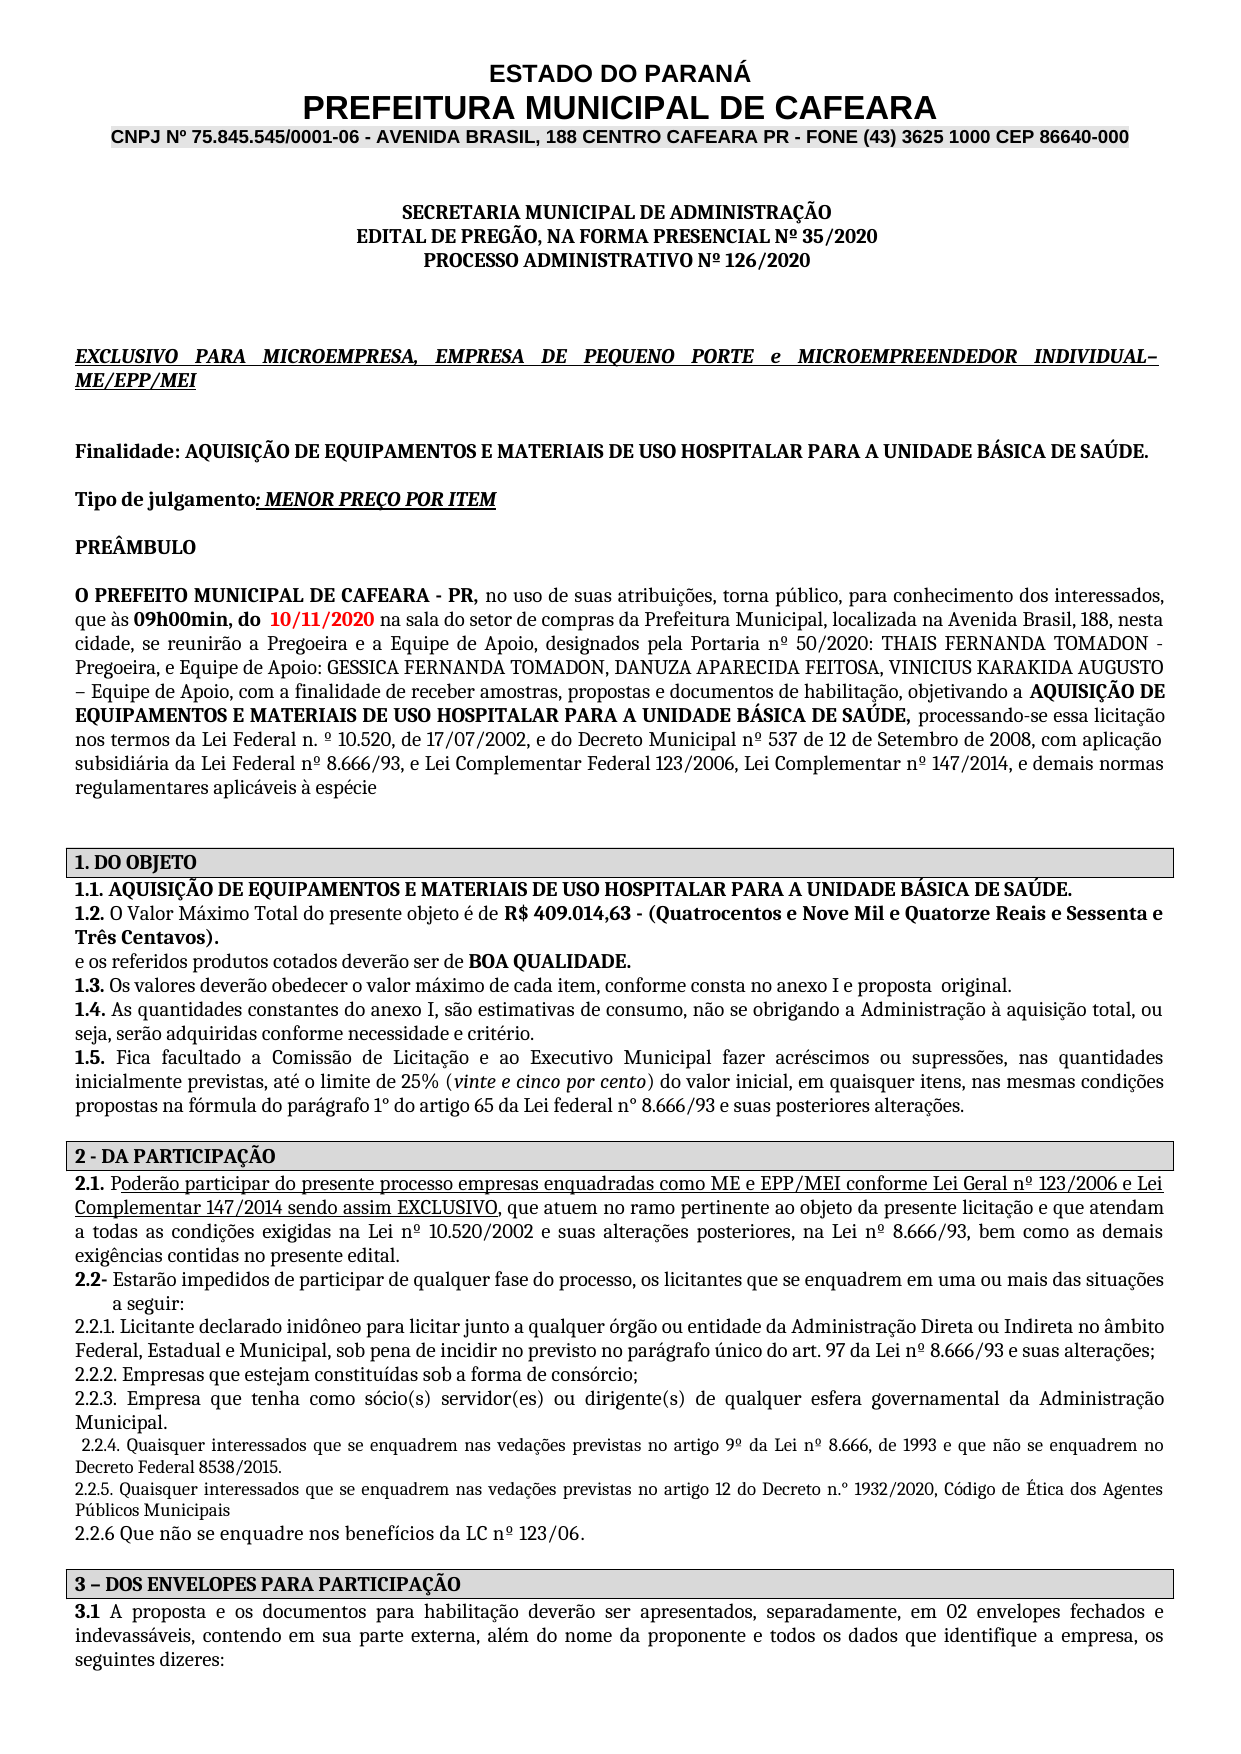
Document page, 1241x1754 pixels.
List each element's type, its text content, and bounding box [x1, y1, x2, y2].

text PROCESSO ADMINISTRATIVO Nº 126/2020 [75, 248, 1159, 272]
text 2.2.3. Empresa que tenha como sócio(s) servidor(es) ou dirigente(s) de qualquer esfera governamental da Administração Municipal. [75, 1387, 1165, 1435]
text 2.2.1. Licitante declarado inidôneo para licitar junto a qualquer órgão ou entidade da Administração Direta ou Indireta no âmbito Federal, Estadual e Municipal, sob pena de incidir no previsto no parágrafo único do art. 97 da Lei nº 8.666/93 e suas alterações; [75, 1315, 1165, 1363]
text O PREFEITO MUNICIPAL DE CAFEARA - PR, no uso de suas atribuições, torna público, para conhecimento dos interessados, que às 09h00min, do 10/11/2020 na sala do setor de compras da Prefeitura Municipal, localizada na Avenida Brasil, 188, nesta cidade, se reunirão a Pregoeira e a Equipe de Apoio, designados pela Portaria nº 50/2020: THAIS FERNANDA TOMADON - Pregoeira, e Equipe de Apoio: GESSICA FERNANDA TOMADON, DANUZA APARECIDA FEITOSA, VINICIUS KARAKIDA AUGUSTO – Equipe de Apoio, com a finalidade de receber amostras, propostas e documentos de habilitação, objetivando a AQUISIÇÃO DE EQUIPAMENTOS E MATERIAIS DE USO HOSPITALAR PARA A UNIDADE BÁSICA DE SAÚDE, processando-se essa licitação nos termos da Lei Federal n. º 10.520, de 17/07/2002, e do Decreto Municipal nº 537 de 12 de Setembro de 2008, com aplicação subsidiária da Lei Federal nº 8.666/93, e Lei Complementar Federal 123/2006, Lei Complementar nº 147/2014, e demais normas regulamentares aplicáveis à espécie [75, 584, 1165, 799]
text 2.1. Poderão participar do presente processo empresas enquadradas como ME e EPP/MEI conforme Lei Geral nº 123/2006 e Lei Complementar 147/2014 sendo assim EXCLUSIVO, que atuem no ramo pertinente ao objeto da presente licitação e que atendam a todas as condições exigidas na Lei nº 10.520/2002 e suas alterações posteriores, na Lei nº 8.666/93, bem como as demais exigências contidas no presente edital. [75, 1171, 1165, 1267]
text EXCLUSIVO PARA MICROEMPRESA, EMPRESA DE PEQUENO PORTE e MICROEMPREENDEDOR INDIVIDUAL– ME/EPP/MEI [75, 366, 1159, 392]
text e os referidos produtos cotados deverão ser de BOA QUALIDADE. [75, 949, 1165, 973]
text EDITAL DE PREGÃO, NA FORMA PRESENCIAL Nº 35/2020 [75, 224, 1159, 248]
text Tipo de julgamento: MENOR PREÇO POR ITEM [75, 488, 1165, 512]
list Estarão impedidos de participar de qualquer fase do processo, os licitantes que se enquadrem em uma ou mais das situações a seguir: [75, 1267, 1165, 1315]
text 2 - DA PARTICIPAÇÃO [67, 1142, 1173, 1170]
text 1.5. Fica facultado a Comissão de Licitação e ao Executivo Municipal fazer acréscimos ou supressões, nas quantidades inicialmente previstas, até o limite de 25% (vinte e cinco por cento) do valor inicial, em quaisquer itens, nas mesmas condições propostas na fórmula do parágrafo 1° do artigo 65 da Lei federal n° 8.666/93 e suas posteriores alterações. [75, 1045, 1165, 1117]
text 2.2.4. Quaisquer interessados que se enquadrem nas vedações previstas no artigo 9º da Lei nº 8.666, de 1993 e que não se enquadrem no Decreto Federal 8538/2015. [75, 1435, 1165, 1478]
text SECRETARIA MUNICIPAL DE ADMINISTRAÇÃO [75, 201, 1159, 224]
text 1. DO OBJETO [67, 849, 1173, 877]
text 1.1. AQUISIÇÃO DE EQUIPAMENTOS E MATERIAIS DE USO HOSPITALAR PARA A UNIDADE BÁSICA DE SAÚDE. [75, 878, 1165, 902]
text 2.2.6 Que não se enquadre nos benefícios da LC nº 123/06. [75, 1521, 1165, 1545]
text Finalidade: AQUISIÇÃO DE EQUIPAMENTOS E MATERIAIS DE USO HOSPITALAR PARA A UNIDADE BÁSICA DE SAÚDE. [75, 440, 1165, 464]
text 3 – DOS ENVELOPES PARA PARTICIPAÇÃO [67, 1570, 1173, 1598]
text 2.2.2. Empresas que estejam constituídas sob a forma de consórcio; [75, 1363, 1165, 1387]
text 1.2. O Valor Máximo Total do presente objeto é de R$ 409.014,63 - (Quatrocentos e Nove Mil e Quatorze Reais e Sessenta e Três Centavos). [75, 902, 1165, 949]
text 2.2.5. Quaisquer interessados que se enquadrem nas vedações previstas no artigo 12 do Decreto n.° 1932/2020, Código de Ética dos Agentes Públicos Municipais [75, 1478, 1165, 1521]
text 3.1 A proposta e os documentos para habilitação deverão ser apresentados, separadamente, em 02 envelopes fechados e indevassáveis, contendo em sua parte externa, além do nome da proponente e todos os dados que identifique a empresa, os seguintes dizeres: [75, 1599, 1165, 1671]
text 1.3. Os valores deverão obedecer o valor máximo de cada item, conforme consta no anexo I e proposta original. [75, 973, 1165, 997]
text EXCLUSIVO PARA MICROEMPRESA, EMPRESA DE PEQUENO PORTE e MICROEMPREENDEDOR INDIVIDUAL– ME/EPP/MEI [75, 344, 1159, 365]
text 1.4. As quantidades constantes do anexo I, são estimativas de consumo, não se obrigando a Administração à aquisição total, ou seja, serão adquiridas conforme necessidade e critério. [75, 997, 1165, 1045]
text PREÂMBULO [75, 536, 1165, 560]
